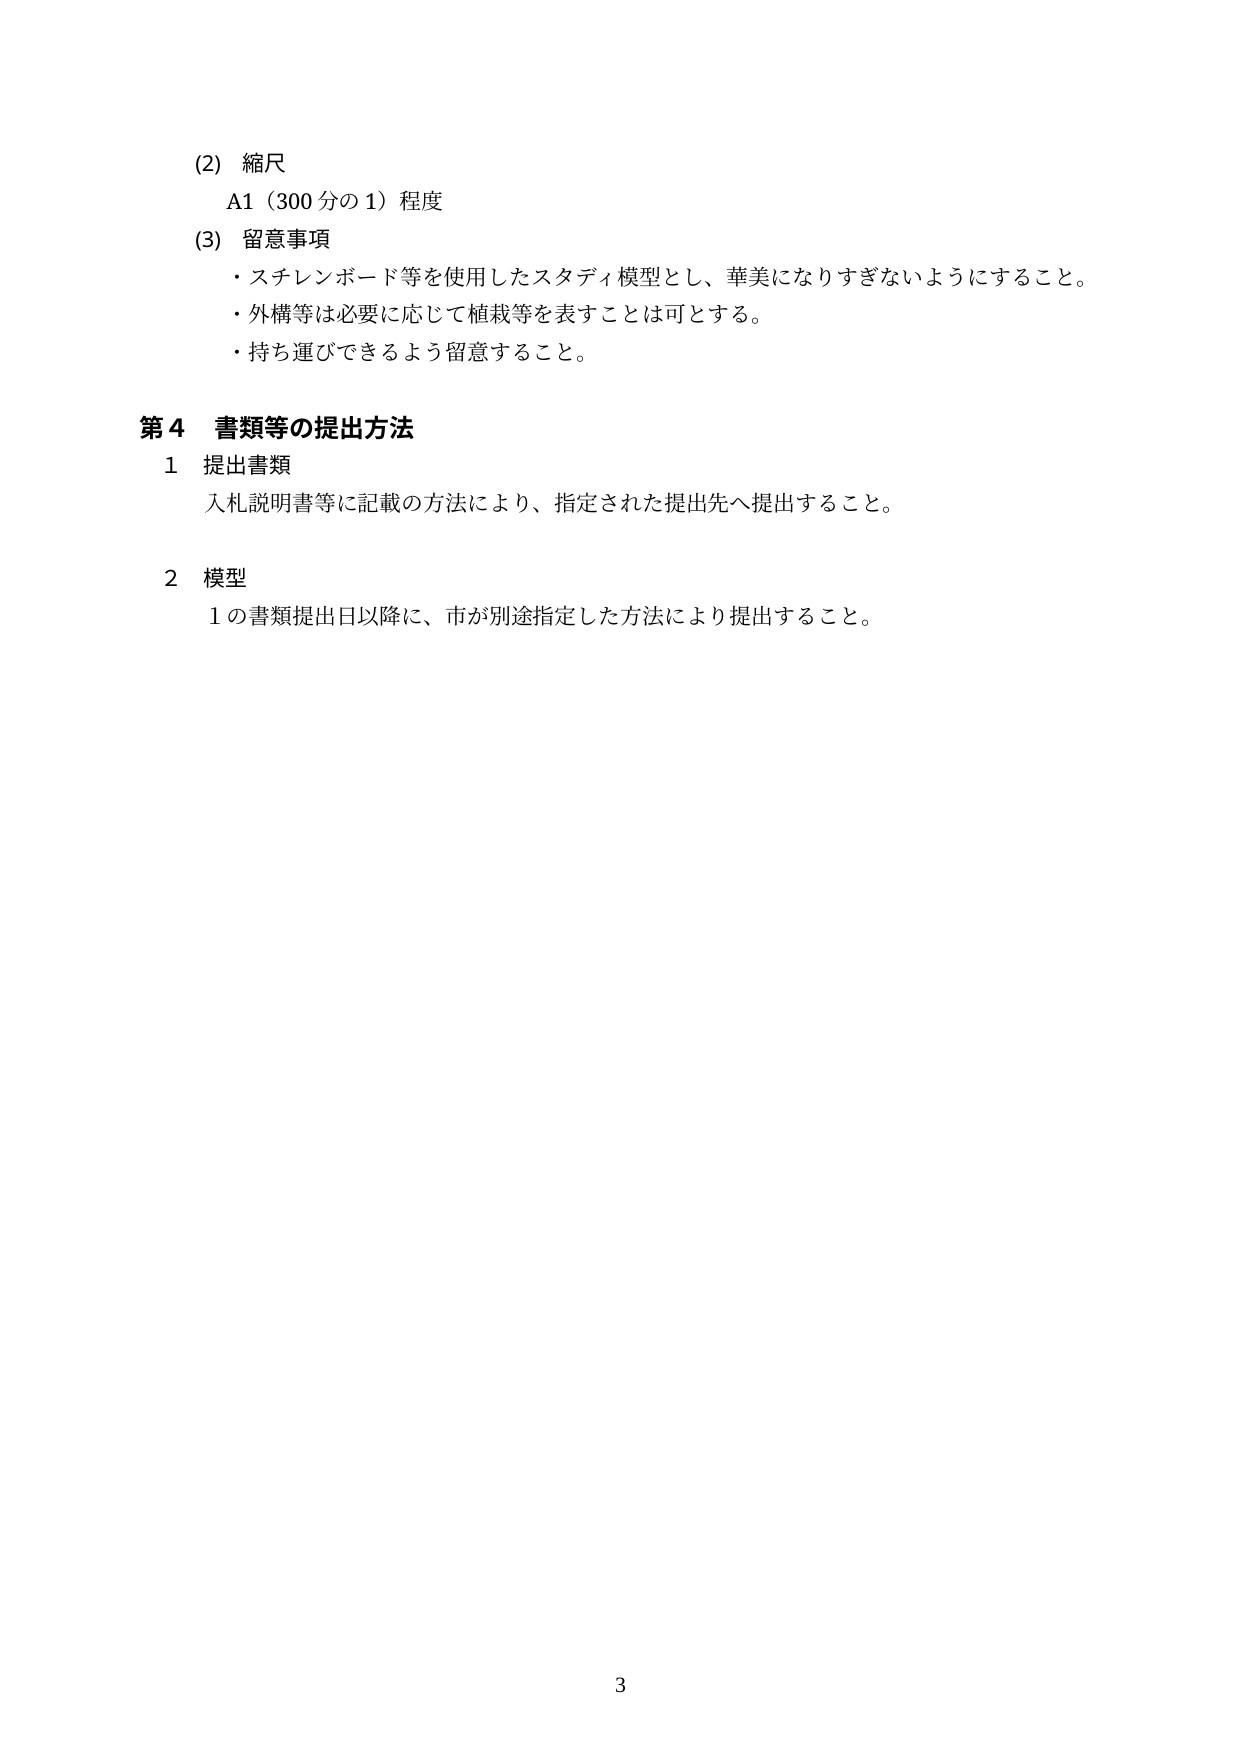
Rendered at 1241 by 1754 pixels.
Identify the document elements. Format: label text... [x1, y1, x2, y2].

subtitle 書類等の提出方法 [139, 407, 1101, 445]
text A1（300分の1）程度 [204, 181, 1101, 219]
text ・スチレンボード等を使用したスタディ模型とし、華美になりすぎないようにすること。 [204, 257, 1101, 294]
subtitle 模型 [160, 558, 1101, 596]
subtitle 留意事項 [195, 219, 1101, 257]
text １の書類提出日以降に、市が別途指定した方法により提出すること。 [183, 596, 1101, 634]
subtitle 提出書類 [160, 445, 1101, 483]
text 入札説明書等に記載の方法により、指定された提出先へ提出すること。 [183, 483, 1101, 521]
text ・持ち運びできるよう留意すること。 [204, 332, 1101, 370]
text ・外構等は必要に応じて植栽等を表すことは可とする。 [204, 294, 1101, 332]
subtitle 縮尺 [195, 143, 1101, 181]
